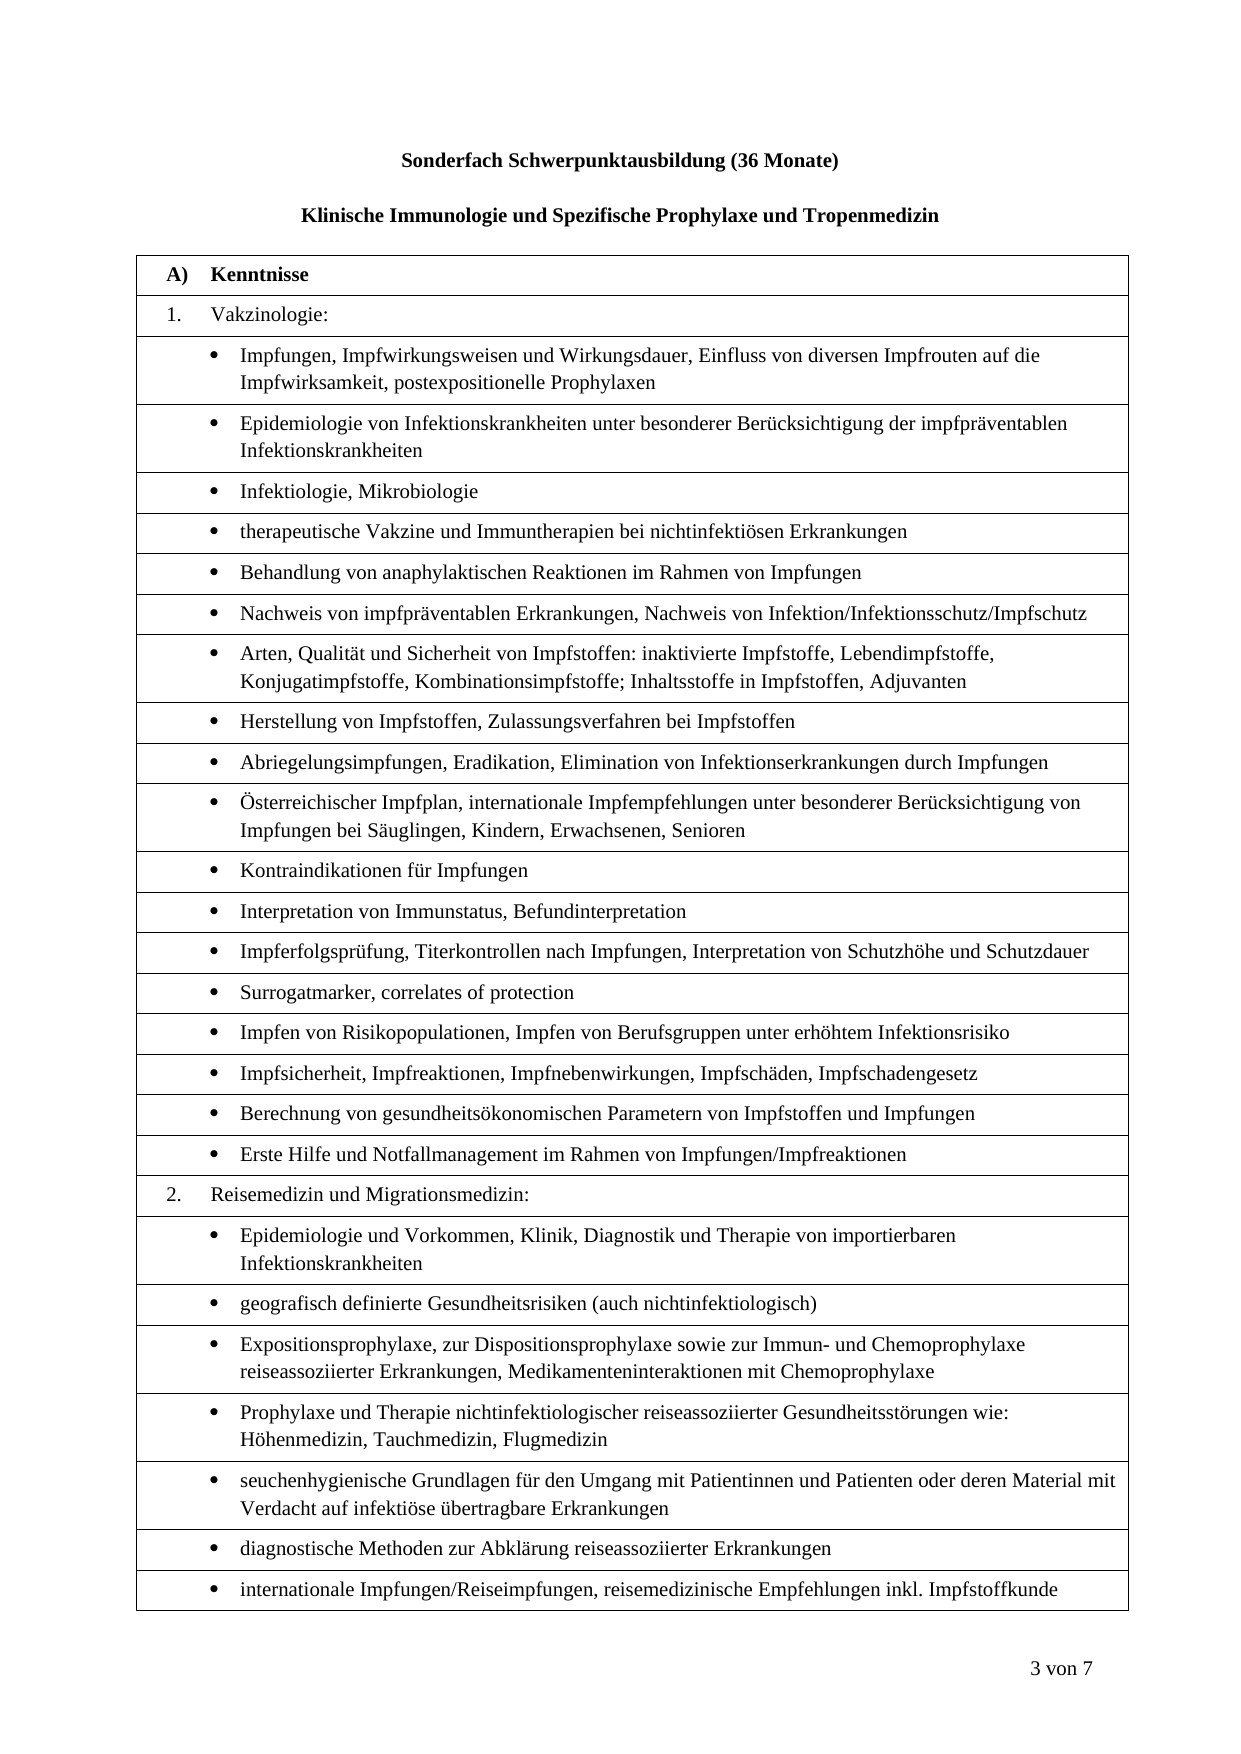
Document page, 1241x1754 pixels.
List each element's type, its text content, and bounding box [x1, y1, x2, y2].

table_cell Prophylaxe und Therapie nichtinfektiologischer reiseassoziierter Gesundheitsstörungen wie: Höhenmedizin, Tauchmedizin, Flugmedizin [137, 1394, 1128, 1461]
table_cell Infektiologie, Mikrobiologie [137, 473, 1128, 512]
table_header A) Kenntnisse [137, 256, 1128, 295]
table_cell Reisemedizin und Migrationsmedizin: [137, 1176, 1128, 1216]
table_cell diagnostische Methoden zur Abklärung reiseassoziierter Erkrankungen [137, 1530, 1128, 1569]
table_cell internationale Impfungen/Reiseimpfungen, reisemedizinische Empfehlungen inkl. Impfstoffkunde [137, 1571, 1128, 1610]
table_cell Impfungen, Impfwirkungsweisen und Wirkungsdauer, Einfluss von diversen Impfrouten auf die Impfwirksamkeit, postexpositionelle Prophylaxen [137, 337, 1128, 404]
table_cell Österreichischer Impfplan, internationale Impfempfehlungen unter besonderer Berücksichtigung von Impfungen bei Säuglingen, Kindern, Erwachsenen, Senioren [137, 784, 1128, 851]
table_cell Behandlung von anaphylaktischen Reaktionen im Rahmen von Impfungen [137, 554, 1128, 593]
table_cell Erste Hilfe und Notfallmanagement im Rahmen von Impfungen/Impfreaktionen [137, 1136, 1128, 1175]
table_cell therapeutische Vakzine und Immuntherapien bei nichtinfektiösen Erkrankungen [137, 514, 1128, 553]
table_cell Vakzinologie: [137, 296, 1128, 336]
table_cell Interpretation von Immunstatus, Befundinterpretation [137, 893, 1128, 932]
table_cell Impfen von Risikopopulationen, Impfen von Berufsgruppen unter erhöhtem Infektionsrisiko [137, 1014, 1128, 1054]
table_cell seuchenhygienische Grundlagen für den Umgang mit Patientinnen und Patienten oder deren Material mit Verdacht auf infektiöse übertragbare Erkrankungen [137, 1462, 1128, 1529]
table_cell Epidemiologie von Infektionskrankheiten unter besonderer Berücksichtigung der impfpräventablen Infektionskrankheiten [137, 405, 1128, 472]
table_cell Epidemiologie und Vorkommen, Klinik, Diagnostik und Therapie von importierbaren Infektionskrankheiten [137, 1217, 1128, 1284]
table_cell Kontraindikationen für Impfungen [137, 852, 1128, 892]
table_cell Impferfolgsprüfung, Titerkontrollen nach Impfungen, Interpretation von Schutzhöhe und Schutzdauer [137, 933, 1128, 973]
table_cell Herstellung von Impfstoffen, Zulassungsverfahren bei Impfstoffen [137, 703, 1128, 743]
table_cell Berechnung von gesundheitsökonomischen Parametern von Impfstoffen und Impfungen [137, 1095, 1128, 1135]
table_cell Abriegelungsimpfungen, Eradikation, Elimination von Infektionserkrankungen durch Impfungen [137, 744, 1128, 783]
text Sonderfach Schwerpunktausbildung (36 Monate) [148, 148, 1092, 172]
table_cell Impfsicherheit, Impfreaktionen, Impfnebenwirkungen, Impfschäden, Impfschadengesetz [137, 1055, 1128, 1094]
text Klinische Immunologie und Spezifische Prophylaxe und Tropenmedizin [148, 203, 1092, 227]
table_cell geografisch definierte Gesundheitsrisiken (auch nichtinfektiologisch) [137, 1285, 1128, 1324]
table_cell Arten, Qualität und Sicherheit von Impfstoffen: inaktivierte Impfstoffe, Lebendimpfstoffe, Konjugatimpfstoffe, Kombinationsimpfstoffe; Inhaltsstoffe in Impfstoffen, Adjuvanten [137, 635, 1128, 702]
table_cell Expositionsprophylaxe, zur Dispositionsprophylaxe sowie zur Immun- und Chemoprophylaxe reiseassoziierter Erkrankungen, Medikamenteninteraktionen mit Chemoprophylaxe [137, 1326, 1128, 1393]
table_cell Nachweis von impfpräventablen Erkrankungen, Nachweis von Infektion/Infektionsschutz/Impfschutz [137, 595, 1128, 634]
table_cell Surrogatmarker, correlates of protection [137, 974, 1128, 1013]
